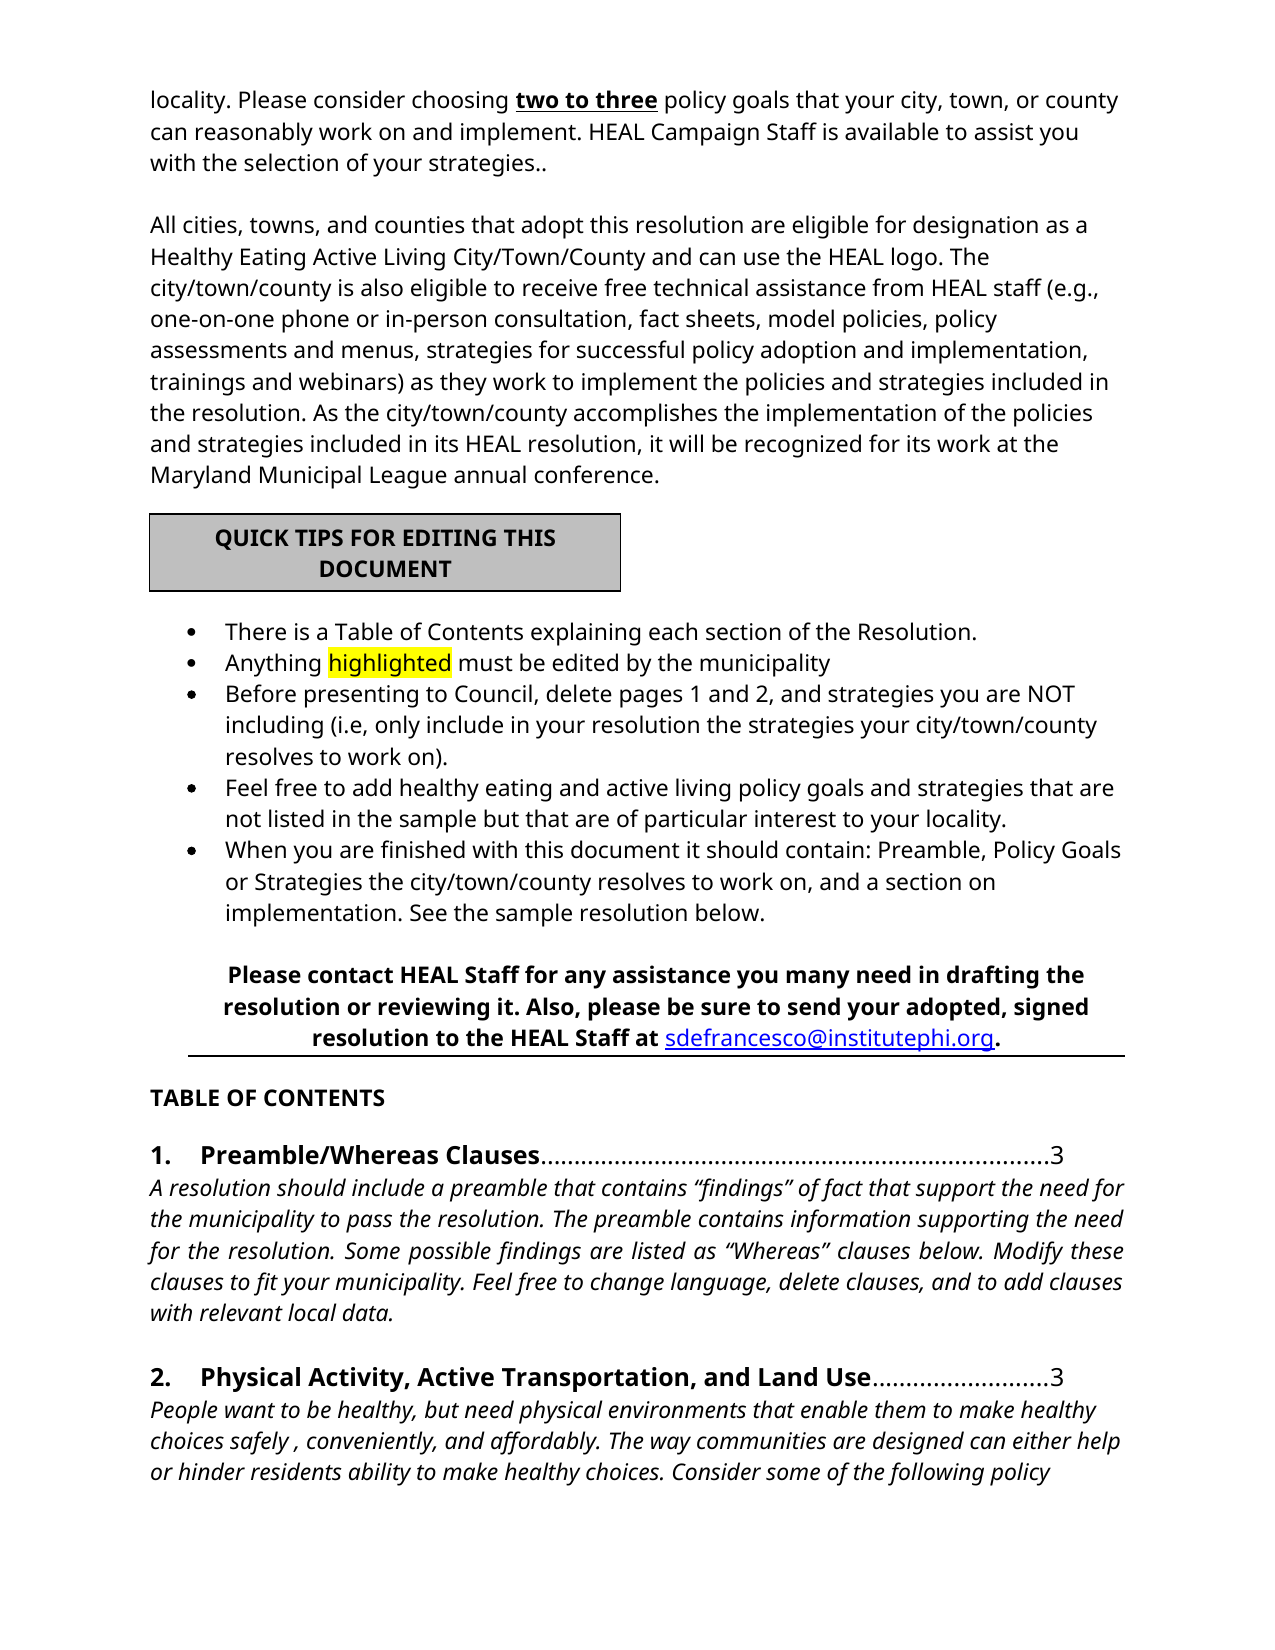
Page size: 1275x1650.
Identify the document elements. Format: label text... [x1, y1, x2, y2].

list There is a Table of Contents explaining each section of the Resolution. [187, 616, 1125, 647]
list Anything highlighted must be edited by the municipality [187, 647, 328, 678]
list Feel free to add healthy eating and active living policy goals and strategies that are not listed in the sample but that are of particular interest to your locality. [187, 772, 1125, 834]
list Please contact HEAL Staff for any assistance you many need in drafting the resolution or reviewing it. Also, please be sure to send your adopted, signed resolution to the HEAL Staff at sdefrancesco@institutephi.org. [187, 959, 1125, 1057]
text 2. Physical Activity, Active Transportation, and Land Use 3 [150, 1359, 1125, 1394]
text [150, 1394, 1125, 1487]
list When you are finished with this document it should contain: Preamble, Policy Goals or Strategies the city/town/county resolves to work on, and a section on implementation. See the sample resolution below. [187, 834, 1125, 928]
list Anything highlighted must be edited by the municipality [452, 647, 1125, 678]
text All cities, towns, and counties that adopt this resolution are eligible for designation as a Healthy Eating Active Living City/Town/County and can use the HEAL logo. The city/town/county is also eligible to receive free technical assistance from HEAL staff (e.g., one-on-one phone or in-person consultation, fact sheets, model policies, policy assessments and menus, strategies for successful policy adoption and implementation, trainings and webinars) as they work to implement the policies and strategies included in the resolution. As the city/town/county accomplishes the implementation of the policies and strategies included in its HEAL resolution, it will be recognized for its work at the Maryland Municipal League annual conference. [150, 209, 1125, 491]
list Before presenting to Council, delete pages 1 and 2, and strategies you are NOT including (i.e, only include in your resolution the strategies your city/town/county resolves to work on). [187, 678, 1125, 772]
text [150, 84, 1125, 178]
text A resolution should include a preamble that contains “findings” of fact that support the need for the municipality to pass the resolution. The preamble contains information supporting the need for the resolution. Some possible findings are listed as “Whereas” clauses below. Modify these clauses to fit your municipality. Feel free to change language, delete clauses, and to add clauses with relevant local data. [150, 1172, 1125, 1328]
text 1. Preamble/Whereas Clauses 3 [150, 1138, 1125, 1172]
text TABLE OF CONTENTS [150, 1082, 1162, 1113]
